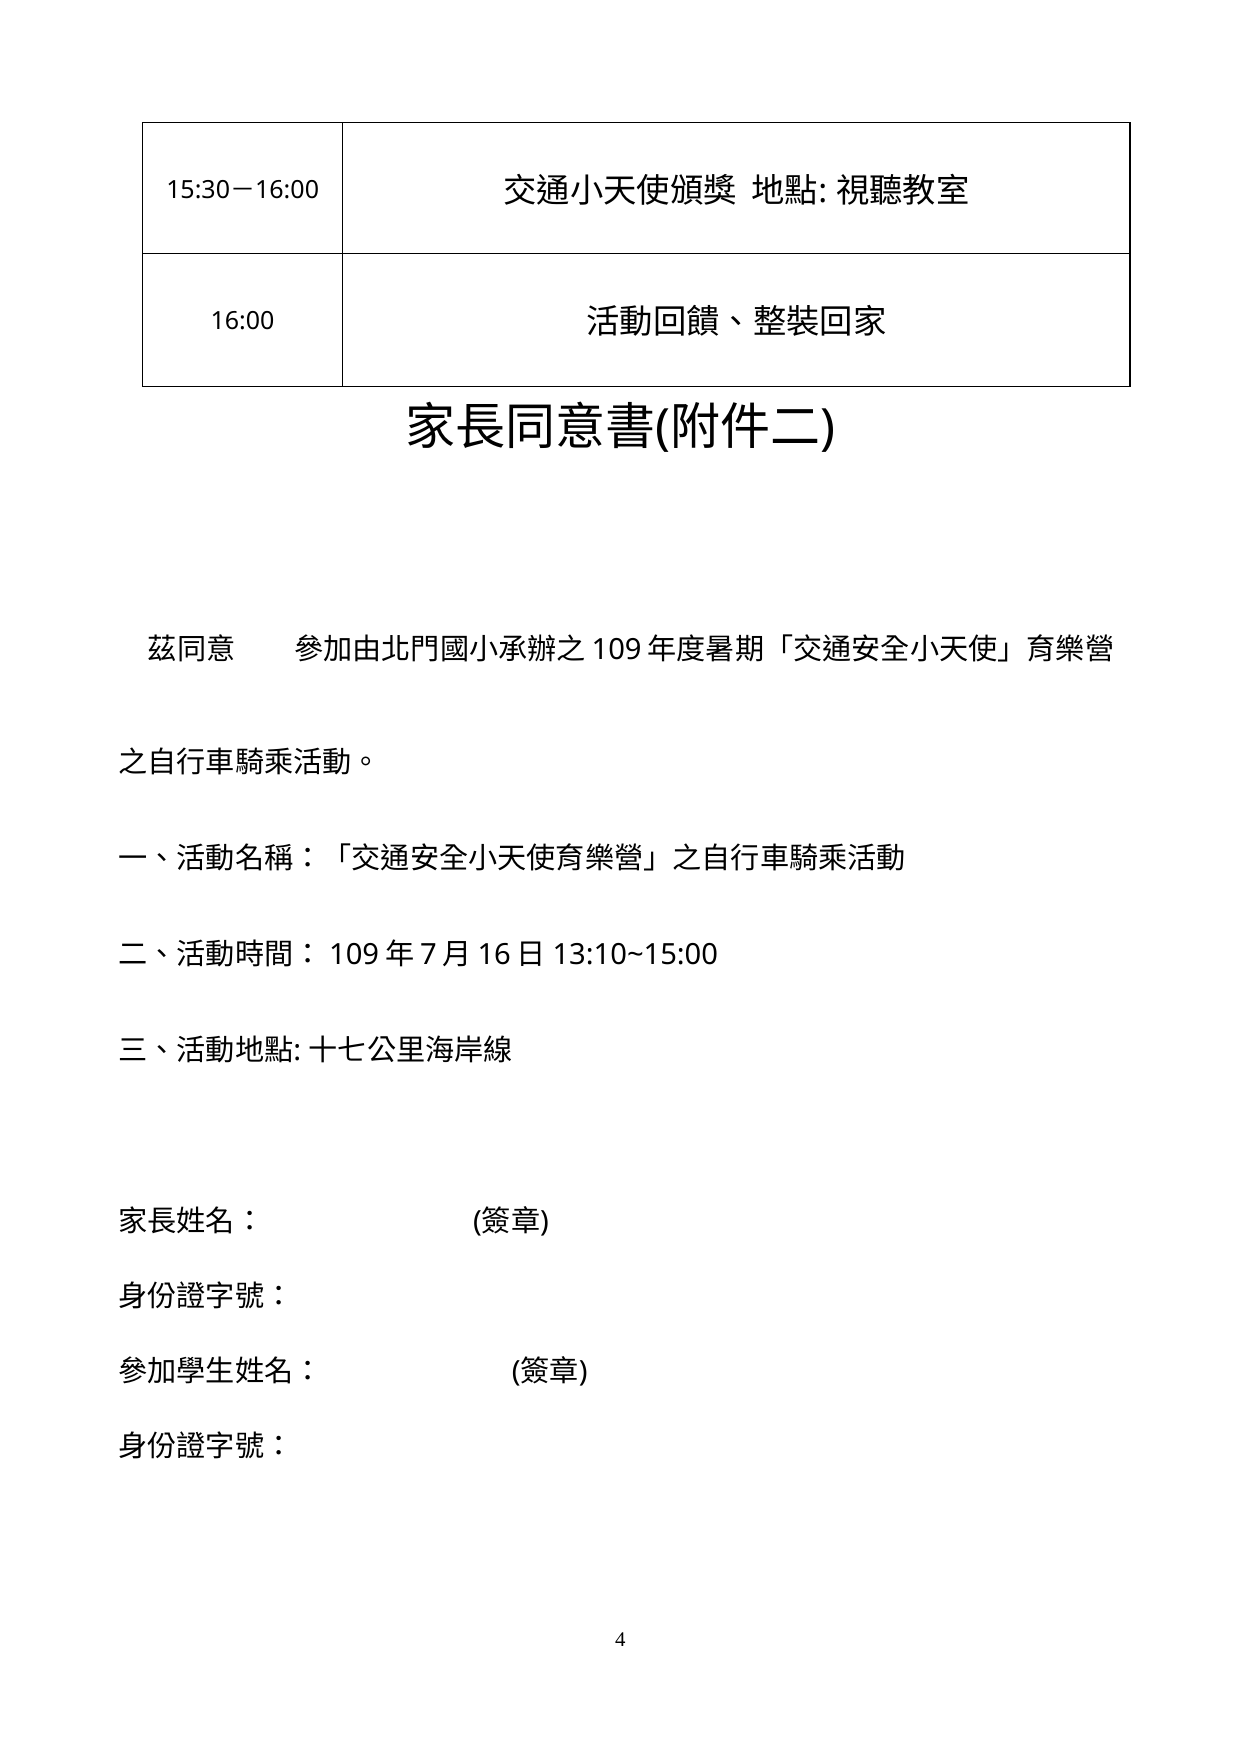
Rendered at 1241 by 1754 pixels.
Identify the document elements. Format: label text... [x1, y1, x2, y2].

table_cell 交通小天使頒獎 地點: 視聽教室 [343, 123, 1129, 252]
table_cell 活動回饋、整裝回家 [343, 254, 1129, 386]
text 三、活動地點: 十七公里海岸線 [118, 1010, 1122, 1085]
text 家長同意書(附件二) [118, 387, 1122, 459]
text 參加學生姓名： (簽章) [118, 1331, 1122, 1406]
table_cell 16:00 [143, 254, 342, 386]
table_cell 15:30－16:00 [143, 123, 342, 252]
text 二、活動時間： 109年7月16日 13:10~15:00 [118, 914, 1122, 989]
text 家長姓名： (簽章) [118, 1181, 1122, 1256]
text 一、活動名稱：「交通安全小天使育樂營」之自行車騎乘活動 [118, 818, 1122, 893]
text 身份證字號： [118, 1406, 1122, 1481]
text 身份證字號： [118, 1256, 1122, 1331]
text 茲同意 參加由北門國小承辦之109年度暑期「交通安全小天使」育樂營之自行車騎乘活動。 [118, 609, 1122, 797]
